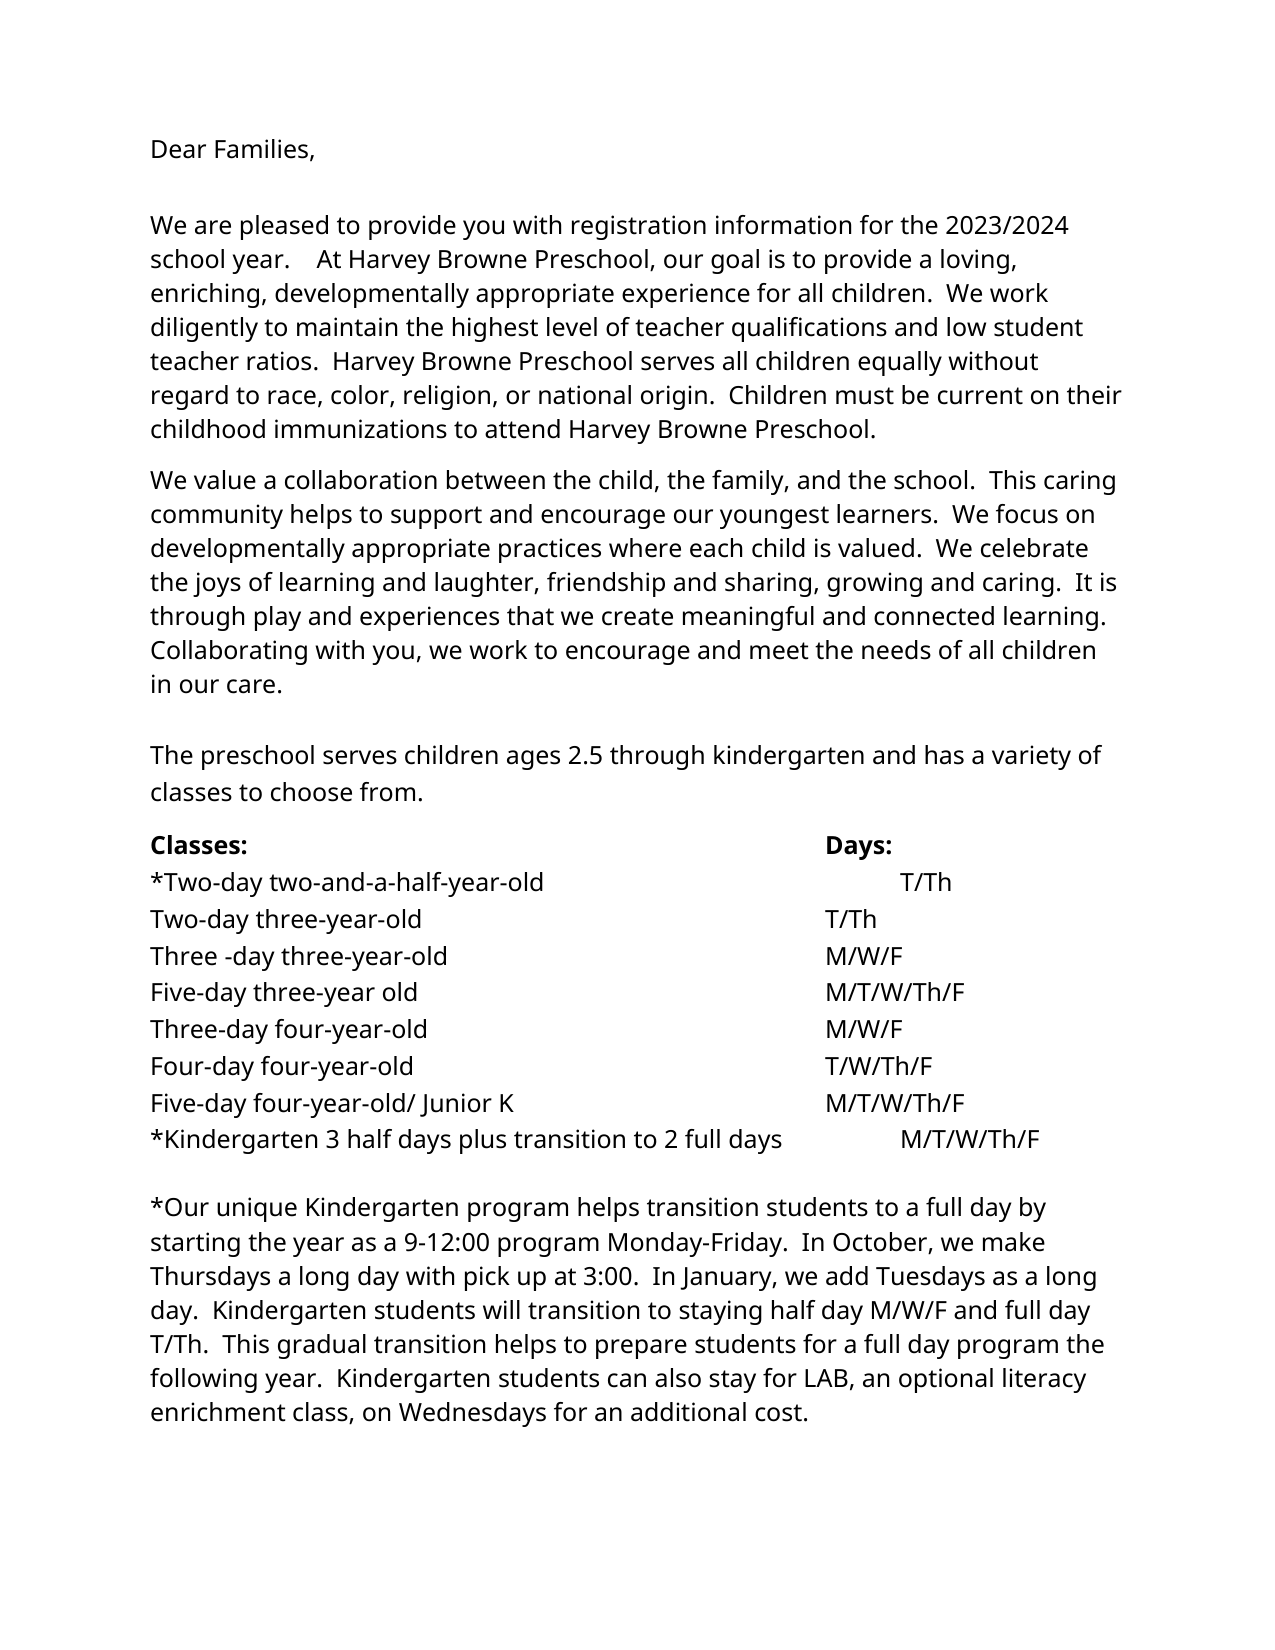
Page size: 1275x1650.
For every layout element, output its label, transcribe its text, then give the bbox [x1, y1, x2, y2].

text Dear Families, [150, 131, 1125, 165]
text We value a collaboration between the child, the family, and the school. This caring community helps to support and encourage our youngest learners. We focus on developmentally appropriate practices where each child is valued. We celebrate the joys of learning and laughter, friendship and sharing, growing and caring. It is through play and experiences that we create meaningful and connected learning. Collaborating with you, we work to encourage and meet the needs of all children in our care. [150, 462, 1125, 701]
text Two-day three-year-old T/Th [150, 901, 1125, 935]
text *Kindergarten 3 half days plus transition to 2 full days M/T/W/Th/F [150, 1122, 1125, 1156]
text *Our unique Kindergarten program helps transition students to a full day by starting the year as a 9-12:00 program Monday-Friday. In October, we make Thursdays a long day with pick up at 3:00. In January, we add Tuesdays as a long day. Kindergarten students will transition to staying half day M/W/F and full day T/Th. This gradual transition helps to prepare students for a full day program the following year. Kindergarten students can also stay for LAB, an optional literacy enrichment class, on Wednesdays for an additional cost. [150, 1190, 1125, 1428]
text Four-day four-year-old T/W/Th/F [150, 1048, 1125, 1082]
text *Two-day two-and-a-half-year-old T/Th [150, 864, 1125, 899]
text Five-day three-year old M/T/W/Th/F [150, 975, 1125, 1009]
text The preschool serves children ages 2.5 through kindergarten and has a variety of classes to choose from. [150, 738, 1125, 808]
text Five-day four-year-old/ Junior K M/T/W/Th/F [150, 1085, 1125, 1119]
text We are pleased to provide you with registration information for the 2023/2024 school year. At Harvey Browne Preschool, our goal is to provide a loving, enriching, developmentally appropriate experience for all children. We work diligently to maintain the highest level of teacher qualifications and low student teacher ratios. Harvey Browne Preschool serves all children equally without regard to race, color, religion, or national origin. Children must be current on their childhood immunizations to attend Harvey Browne Preschool. [150, 207, 1125, 446]
text Three -day three-year-old M/W/F [150, 938, 1125, 972]
text Three-day four-year-old M/W/F [150, 1012, 1125, 1046]
text Classes: Days: [150, 828, 1125, 862]
